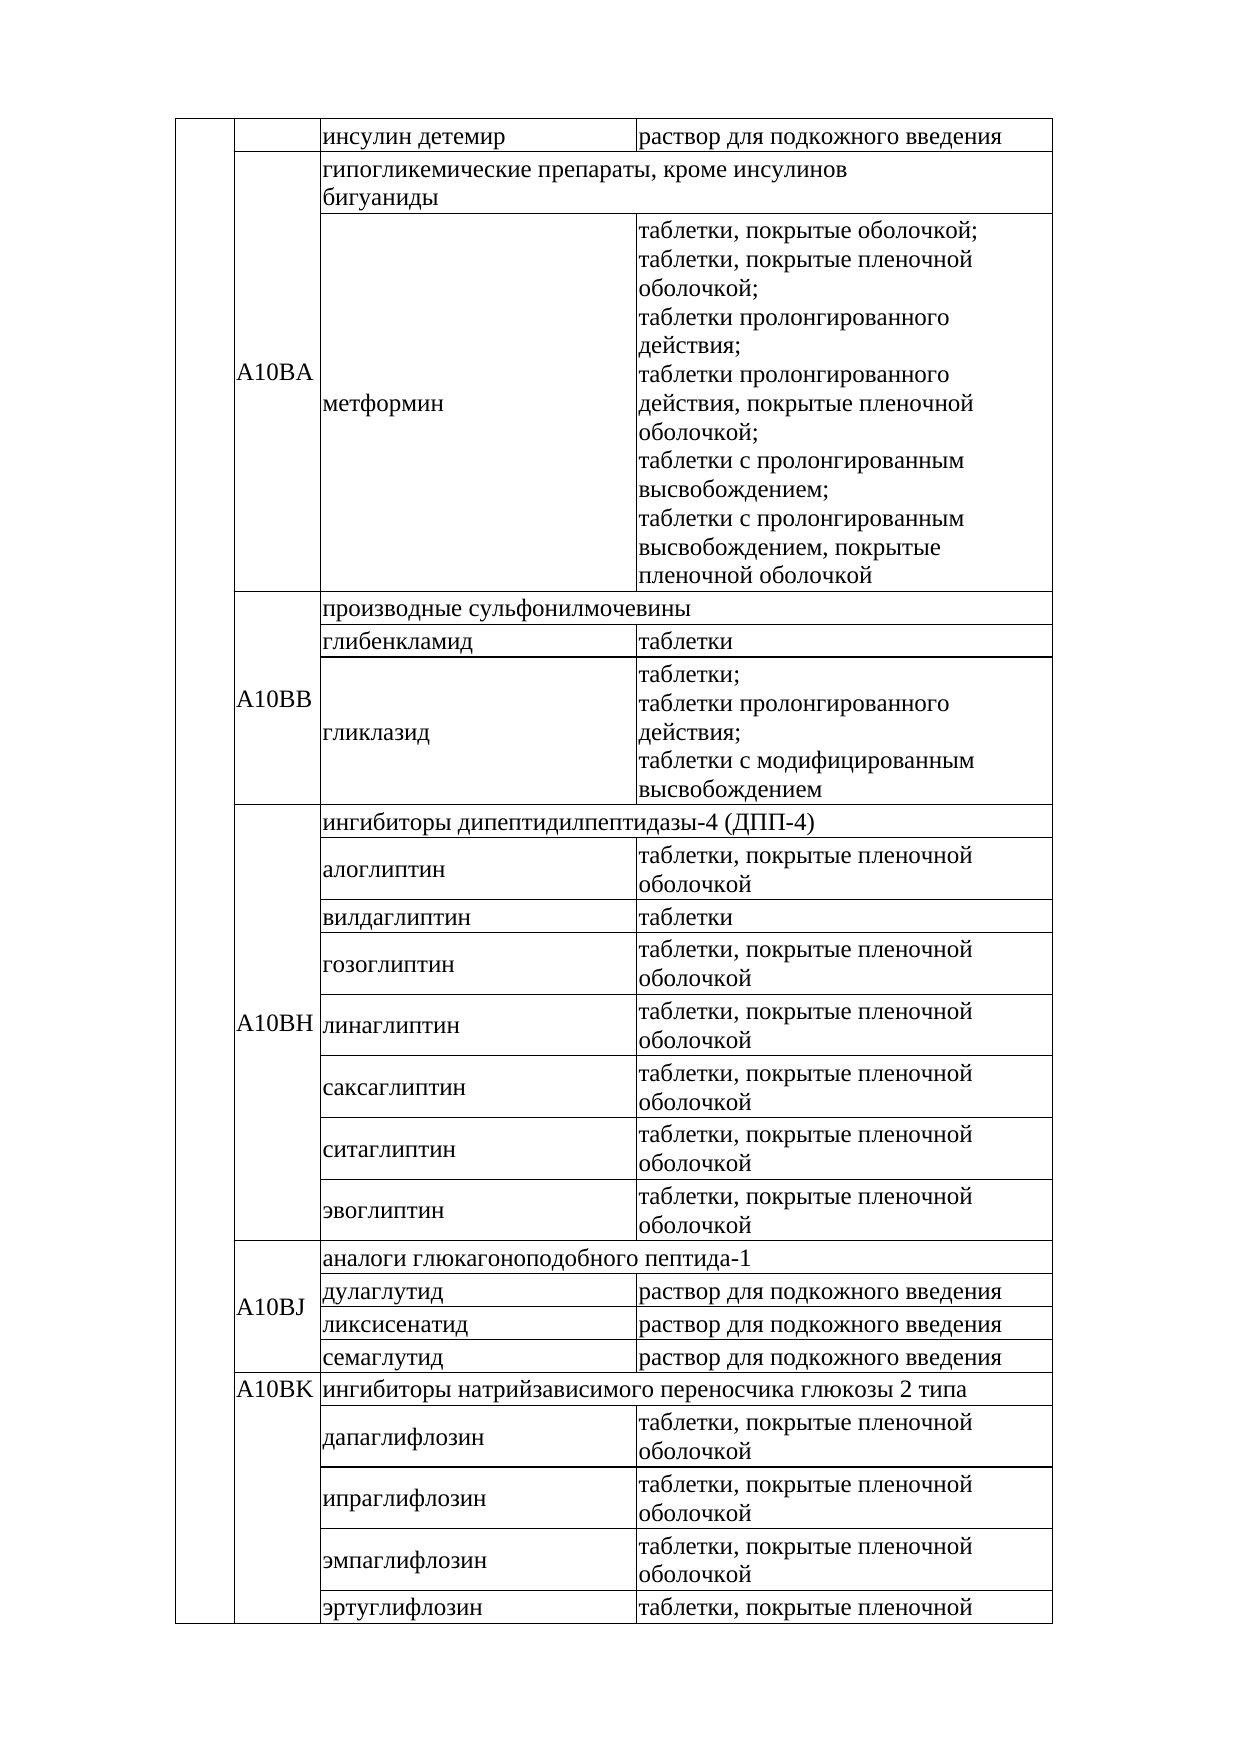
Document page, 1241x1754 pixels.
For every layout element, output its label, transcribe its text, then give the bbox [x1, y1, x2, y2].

table_cell таблетки, покрытые пленочной оболочкой [637, 995, 1052, 1055]
table_cell раствор для подкожного введения [637, 1307, 1052, 1339]
table_cell таблетки, покрытые пленочной оболочкой [637, 1180, 1052, 1240]
table_cell производные сульфонилмочевины [321, 592, 1052, 623]
table_cell ингибиторы натрийзависимого переносчика глюкозы 2 типа [321, 1373, 1052, 1405]
table_cell ипраглифлозин [321, 1468, 636, 1528]
table_cell метформин [321, 214, 636, 591]
table_cell алоглиптин [321, 838, 636, 899]
table_cell A10BA [235, 152, 320, 591]
table_cell дапаглифлозин [321, 1406, 636, 1466]
table_cell таблетки, покрытые пленочной оболочкой [637, 1406, 1052, 1466]
table_cell эмпаглифлозин [321, 1529, 636, 1590]
table_cell таблетки, покрытые пленочной оболочкой [637, 838, 1052, 899]
table_cell саксаглиптин [321, 1056, 636, 1117]
table_cell ликсисенатид [321, 1307, 636, 1339]
table_cell раствор для подкожного введения [637, 1274, 1052, 1306]
table_cell аналоги глюкагоноподобного пептида-1 [321, 1241, 1052, 1273]
table_cell раствор для подкожного введения [637, 1340, 1052, 1372]
table_cell линаглиптин [321, 995, 636, 1055]
table_cell вилдаглиптин [321, 900, 636, 932]
table_cell таблетки, покрытые пленочной оболочкой [637, 1118, 1052, 1178]
table_cell таблетки, покрытые пленочной оболочкой [637, 1468, 1052, 1528]
table_cell таблетки, покрытые пленочной оболочкой [637, 933, 1052, 993]
table_cell инсулин детемир [321, 119, 636, 151]
table_cell ингибиторы дипептидилпептидазы-4 (ДПП-4) [321, 805, 1052, 837]
table_cell таблетки, покрытые оболочкой; таблетки, покрытые пленочной оболочкой; таблетки пролонгированного действия; таблетки пролонгированного действия, покрытые пленочной оболочкой; таблетки с пролонгированным высвобождением; таблетки с пролонгированным высвобождением, покрытые пленочной оболочкой [637, 214, 1052, 591]
table_cell ситаглиптин [321, 1118, 636, 1178]
table_cell A10BH [235, 805, 320, 1240]
table_cell эртуглифлозин [321, 1591, 636, 1623]
table_cell таблетки, покрытые пленочной оболочкой [637, 1056, 1052, 1117]
table_cell A10BB [235, 592, 320, 804]
table_cell таблетки, покрытые пленочной оболочкой [637, 1529, 1052, 1590]
table_cell глибенкламид [321, 625, 636, 656]
table_cell эвоглиптин [321, 1180, 636, 1240]
table_cell таблетки [637, 625, 1052, 656]
table_cell гипогликемические препараты, кроме инсулинов бигуаниды [321, 152, 1052, 213]
table_cell таблетки [637, 900, 1052, 932]
table_cell гликлазид [321, 658, 636, 804]
table_cell A10BJ [235, 1241, 320, 1372]
table_cell A10BK [235, 1373, 320, 1623]
table_cell семаглутид [321, 1340, 636, 1372]
table_cell дулаглутид [321, 1274, 636, 1306]
table_cell таблетки; таблетки пролонгированного действия; таблетки с модифицированным высвобождением [637, 658, 1052, 804]
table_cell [637, 1591, 1052, 1623]
table_cell гозоглиптин [321, 933, 636, 993]
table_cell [637, 119, 1052, 151]
